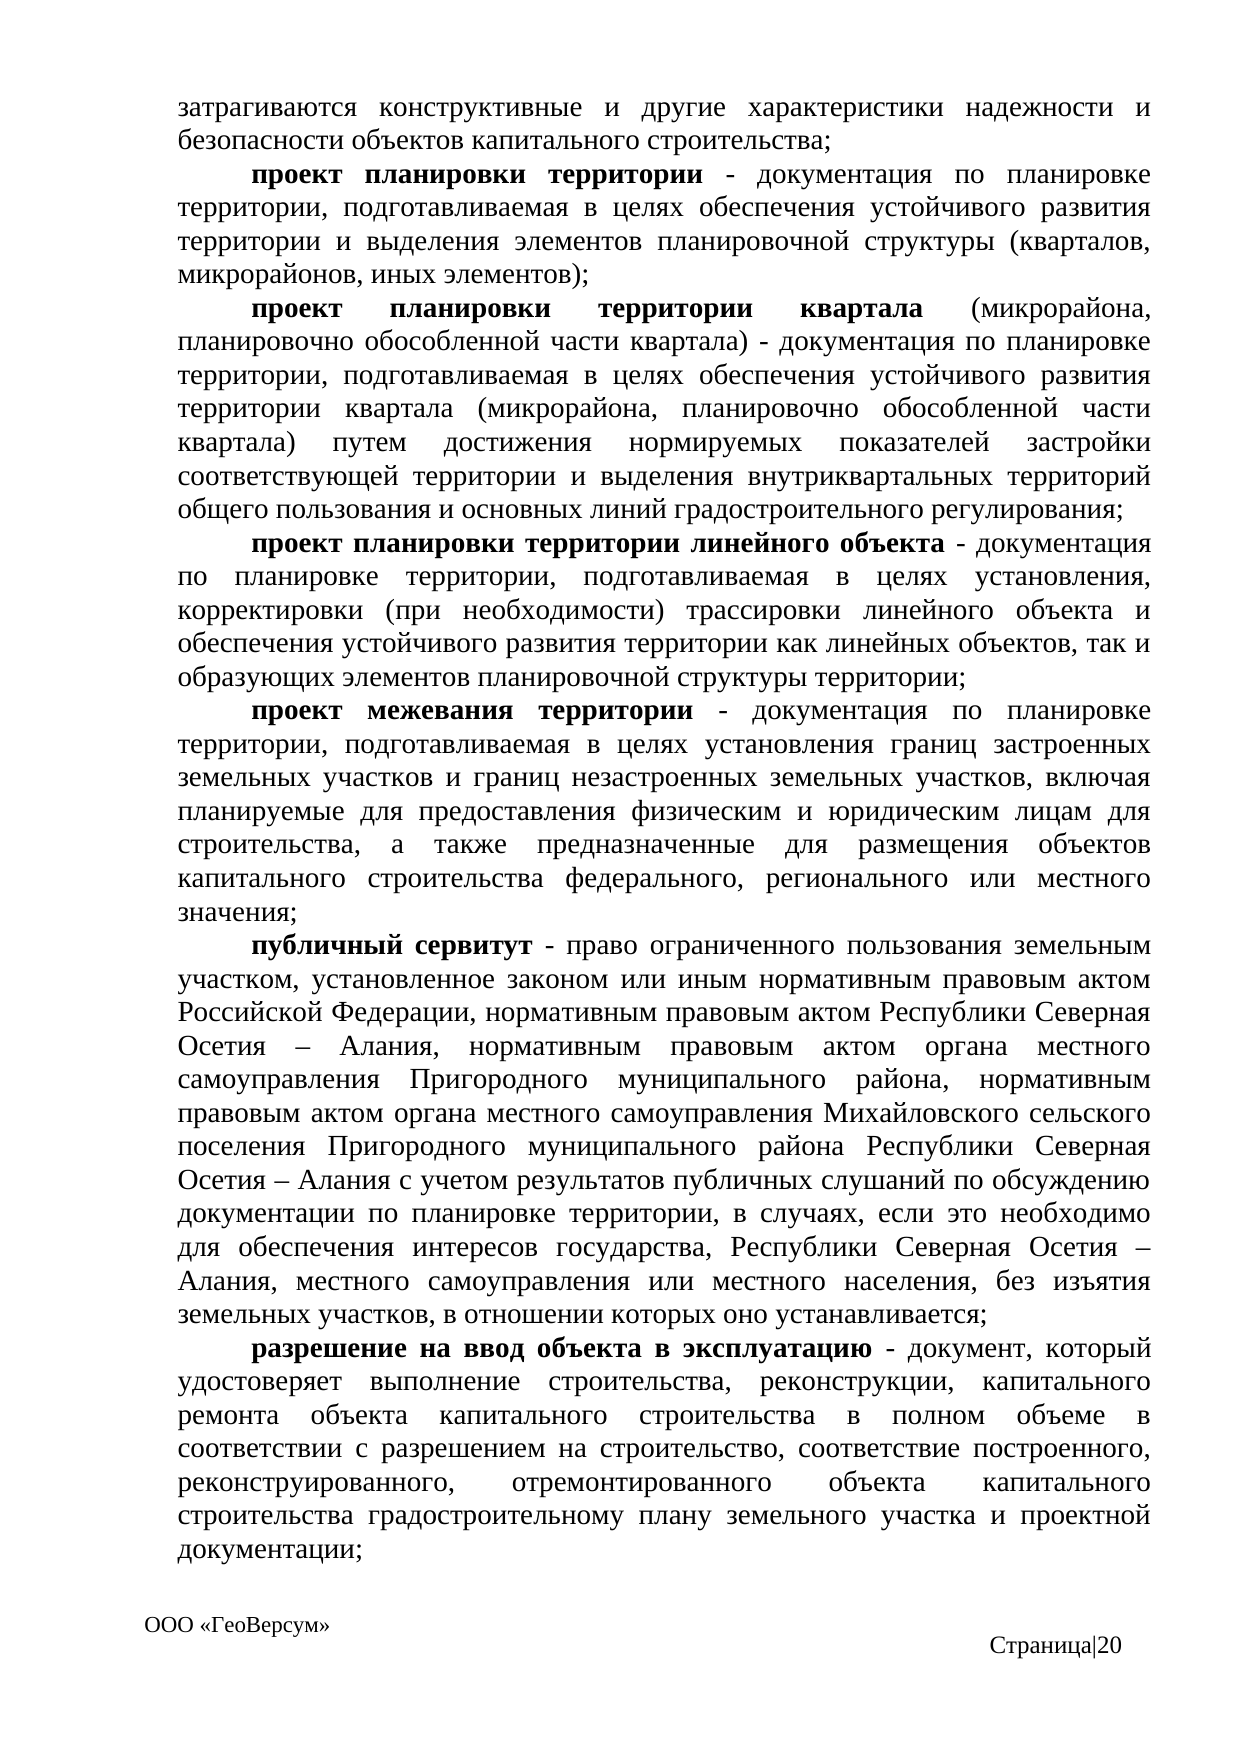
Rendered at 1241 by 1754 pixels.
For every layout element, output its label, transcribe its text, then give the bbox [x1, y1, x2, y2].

text проект планировки территории - документация по планировке территории, подготавливаемая в целях обеспечения устойчивого развития территории и выделения элементов планировочной структуры (кварталов, микрорайонов, иных элементов); [177, 156, 1152, 290]
text проект межевания территории - документация по планировке территории, подготавливаемая в целях установления границ застроенных земельных участков и границ незастроенных земельных участков, включая планируемые для предоставления физическим и юридическим лицам для строительства, а также предназначенные для размещения объектов капитального строительства федерального, регионального или местного значения; [177, 692, 1152, 927]
text проект планировки территории линейного объекта - документация по планировке территории, подготавливаемая в целях установления, корректировки (при необходимости) трассировки линейного объекта и обеспечения устойчивого развития территории как линейных объектов, так и образующих элементов планировочной структуры территории; [177, 525, 1152, 692]
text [177, 89, 1152, 156]
text проект планировки территории квартала (микрорайона, планировочно обособленной части квартала) - документация по планировке территории, подготавливаемая в целях обеспечения устойчивого развития территории квартала (микрорайона, планировочно обособленной части квартала) путем достижения нормируемых показателей застройки соответствующей территории и выделения внутриквартальных территорий общего пользования и основных линий градостроительного регулирования; [177, 290, 1152, 525]
text разрешение на ввод объекта в эксплуатацию - документ, который удостоверяет выполнение строительства, реконструкции, капитального ремонта объекта капитального строительства в полном объеме в соответствии с разрешением на строительство, соответствие построенного, реконструированного, отремонтированного объекта капитального строительства градостроительному плану земельного участка и проектной документации; [177, 1330, 1152, 1564]
text публичный сервитут - право ограниченного пользования земельным участком, установленное законом или иным нормативным правовым актом Российской Федерации, нормативным правовым актом Республики Северная Осетия – Алания, нормативным правовым актом органа местного самоуправления Пригородного муниципального района, нормативным правовым актом органа местного самоуправления Михайловского сельского поселения Пригородного муниципального района Республики Северная Осетия – Алания с учетом результатов публичных слушаний по обсуждению документации по планировке территории, в случаях, если это необходимо для обеспечения интересов государства, Республики Северная Осетия – Алания, местного самоуправления или местного населения, без изъятия земельных участков, в отношении которых оно устанавливается; [177, 927, 1152, 1330]
